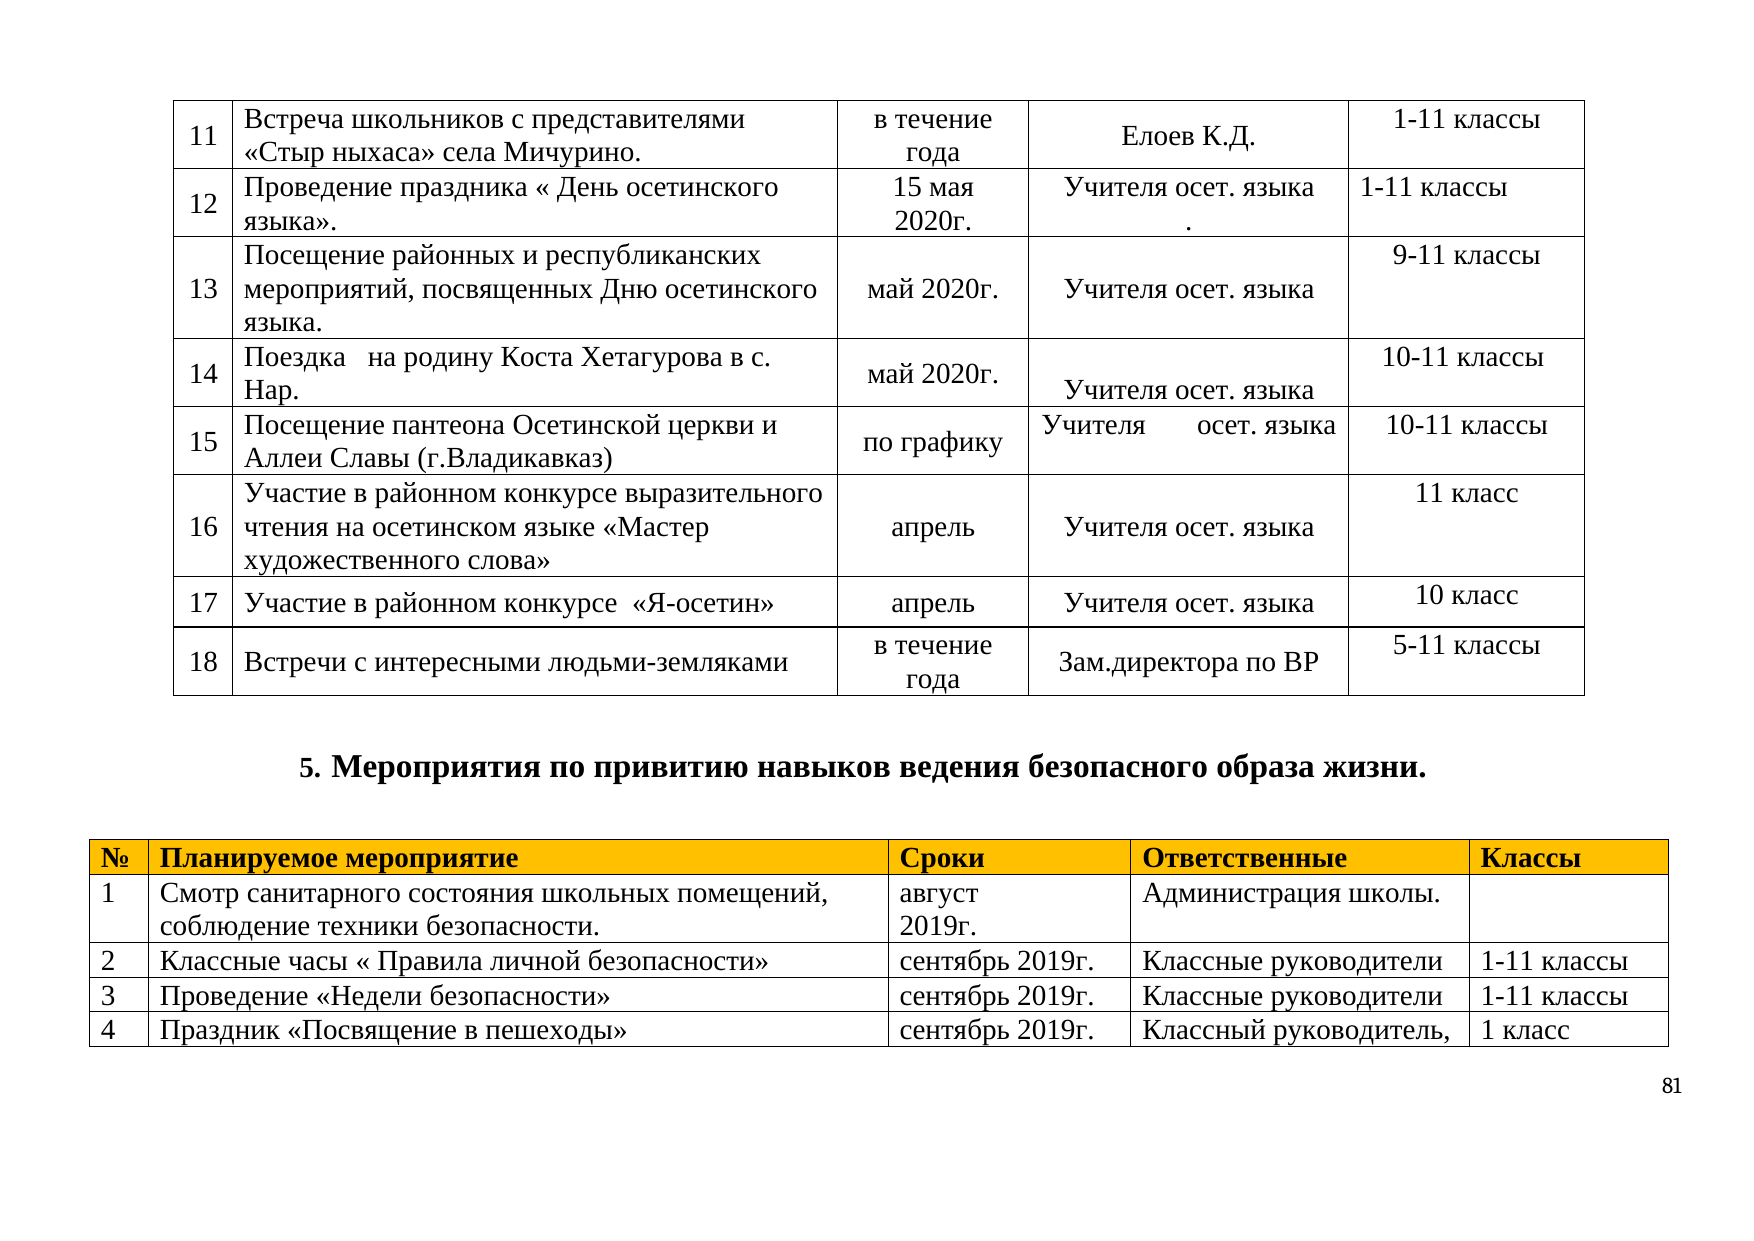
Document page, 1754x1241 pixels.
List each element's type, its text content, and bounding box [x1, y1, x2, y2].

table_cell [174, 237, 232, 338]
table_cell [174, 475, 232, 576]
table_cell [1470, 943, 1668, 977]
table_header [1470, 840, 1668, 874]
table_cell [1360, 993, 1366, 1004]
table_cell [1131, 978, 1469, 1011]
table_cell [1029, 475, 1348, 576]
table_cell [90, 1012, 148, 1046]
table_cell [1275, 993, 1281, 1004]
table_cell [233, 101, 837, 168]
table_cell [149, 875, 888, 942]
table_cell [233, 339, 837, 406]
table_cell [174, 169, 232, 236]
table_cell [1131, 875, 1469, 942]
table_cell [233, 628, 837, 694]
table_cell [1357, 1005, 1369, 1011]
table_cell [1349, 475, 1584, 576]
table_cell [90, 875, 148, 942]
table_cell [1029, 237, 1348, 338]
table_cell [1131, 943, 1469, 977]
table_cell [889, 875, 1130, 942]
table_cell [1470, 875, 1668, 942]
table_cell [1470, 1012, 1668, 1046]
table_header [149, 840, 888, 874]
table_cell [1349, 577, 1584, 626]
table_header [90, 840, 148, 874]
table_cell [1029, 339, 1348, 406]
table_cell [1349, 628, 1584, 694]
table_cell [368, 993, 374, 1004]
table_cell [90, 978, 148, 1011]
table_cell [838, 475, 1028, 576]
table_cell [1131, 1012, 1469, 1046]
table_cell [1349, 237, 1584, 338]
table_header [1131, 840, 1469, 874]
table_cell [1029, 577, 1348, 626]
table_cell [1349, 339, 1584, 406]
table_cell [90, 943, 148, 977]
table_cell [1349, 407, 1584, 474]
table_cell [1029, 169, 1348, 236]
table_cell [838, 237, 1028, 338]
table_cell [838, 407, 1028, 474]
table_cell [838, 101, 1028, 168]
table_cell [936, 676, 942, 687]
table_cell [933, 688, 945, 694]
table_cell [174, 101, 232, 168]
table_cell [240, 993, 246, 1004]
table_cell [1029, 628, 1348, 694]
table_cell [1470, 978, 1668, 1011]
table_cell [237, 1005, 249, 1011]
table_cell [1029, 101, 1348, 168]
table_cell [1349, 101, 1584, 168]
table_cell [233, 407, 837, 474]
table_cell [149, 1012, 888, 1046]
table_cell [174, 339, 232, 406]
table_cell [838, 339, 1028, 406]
list Мероприятия по привитию навыков ведения безопасного образа жизни. [45, 746, 1681, 784]
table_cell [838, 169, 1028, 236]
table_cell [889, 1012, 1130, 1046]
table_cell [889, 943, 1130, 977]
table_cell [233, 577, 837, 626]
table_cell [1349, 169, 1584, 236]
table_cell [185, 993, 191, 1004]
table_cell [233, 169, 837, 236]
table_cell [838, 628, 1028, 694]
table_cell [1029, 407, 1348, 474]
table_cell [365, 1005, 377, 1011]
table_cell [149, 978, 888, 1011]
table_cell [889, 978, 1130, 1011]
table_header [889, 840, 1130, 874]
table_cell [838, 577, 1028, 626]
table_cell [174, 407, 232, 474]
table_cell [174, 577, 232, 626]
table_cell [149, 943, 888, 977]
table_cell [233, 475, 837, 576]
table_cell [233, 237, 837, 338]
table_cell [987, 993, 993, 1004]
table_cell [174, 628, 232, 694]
